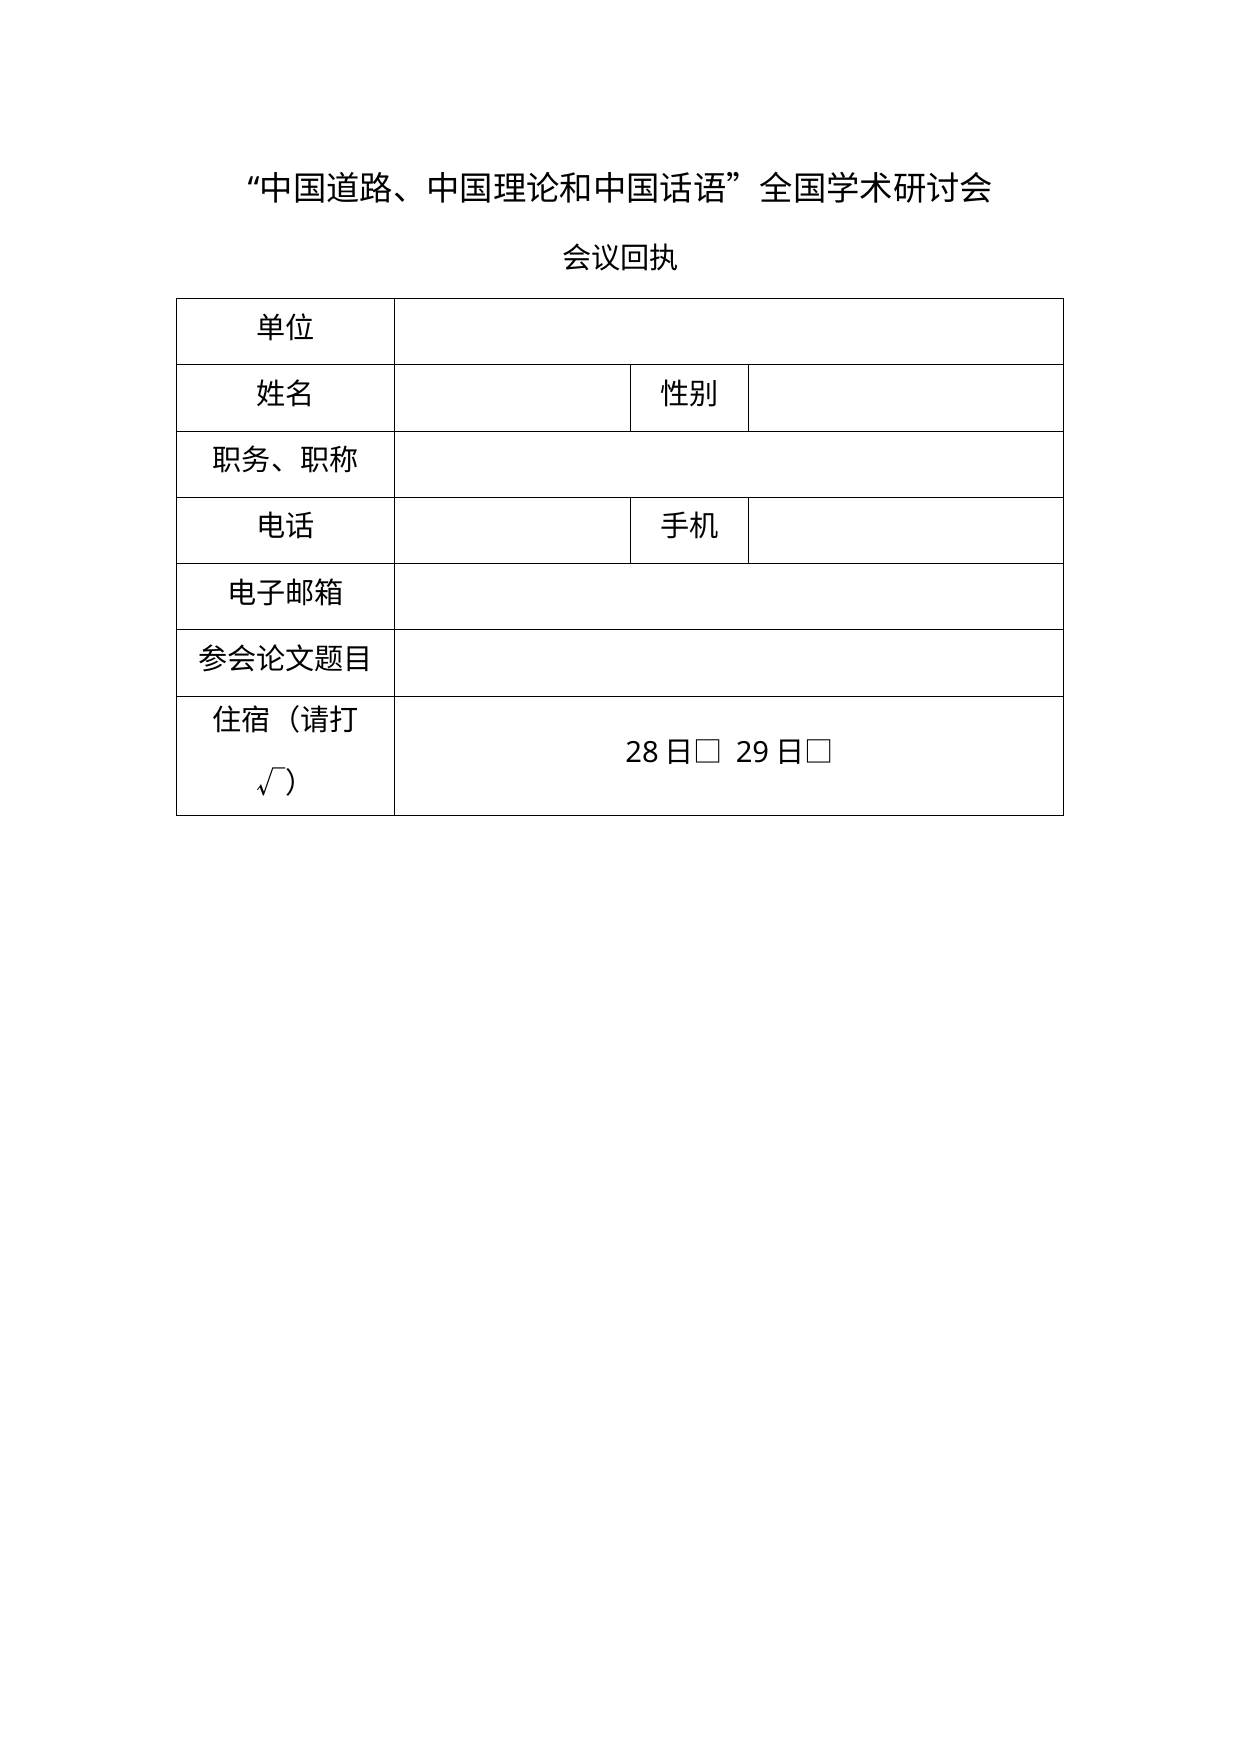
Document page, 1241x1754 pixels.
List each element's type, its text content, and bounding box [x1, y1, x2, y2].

table_cell 参会论文题目 [177, 630, 394, 696]
table_cell 手机 [631, 498, 748, 563]
table_cell 性别 [631, 365, 748, 431]
table_cell 电子邮箱 [177, 564, 394, 629]
table_cell 姓名 [177, 365, 394, 431]
table_cell [395, 365, 630, 431]
table_cell [749, 365, 1063, 431]
table_cell [395, 498, 630, 563]
table_header 单位 [177, 299, 394, 364]
text “中国道路、中国理论和中国话语”全国学术研讨会 [187, 162, 1053, 210]
table_cell 电话 [177, 498, 394, 563]
table_cell [395, 630, 1063, 696]
table_cell [749, 498, 1063, 563]
table_cell 住宿（请打√） [177, 697, 394, 815]
table_header [395, 299, 1063, 364]
table_cell [395, 564, 1063, 629]
table_cell [395, 432, 1063, 497]
table_cell 28日□ 29日□ [395, 697, 1063, 815]
text 会议回执 [187, 234, 1053, 277]
table_cell 职务、职称 [177, 432, 394, 497]
